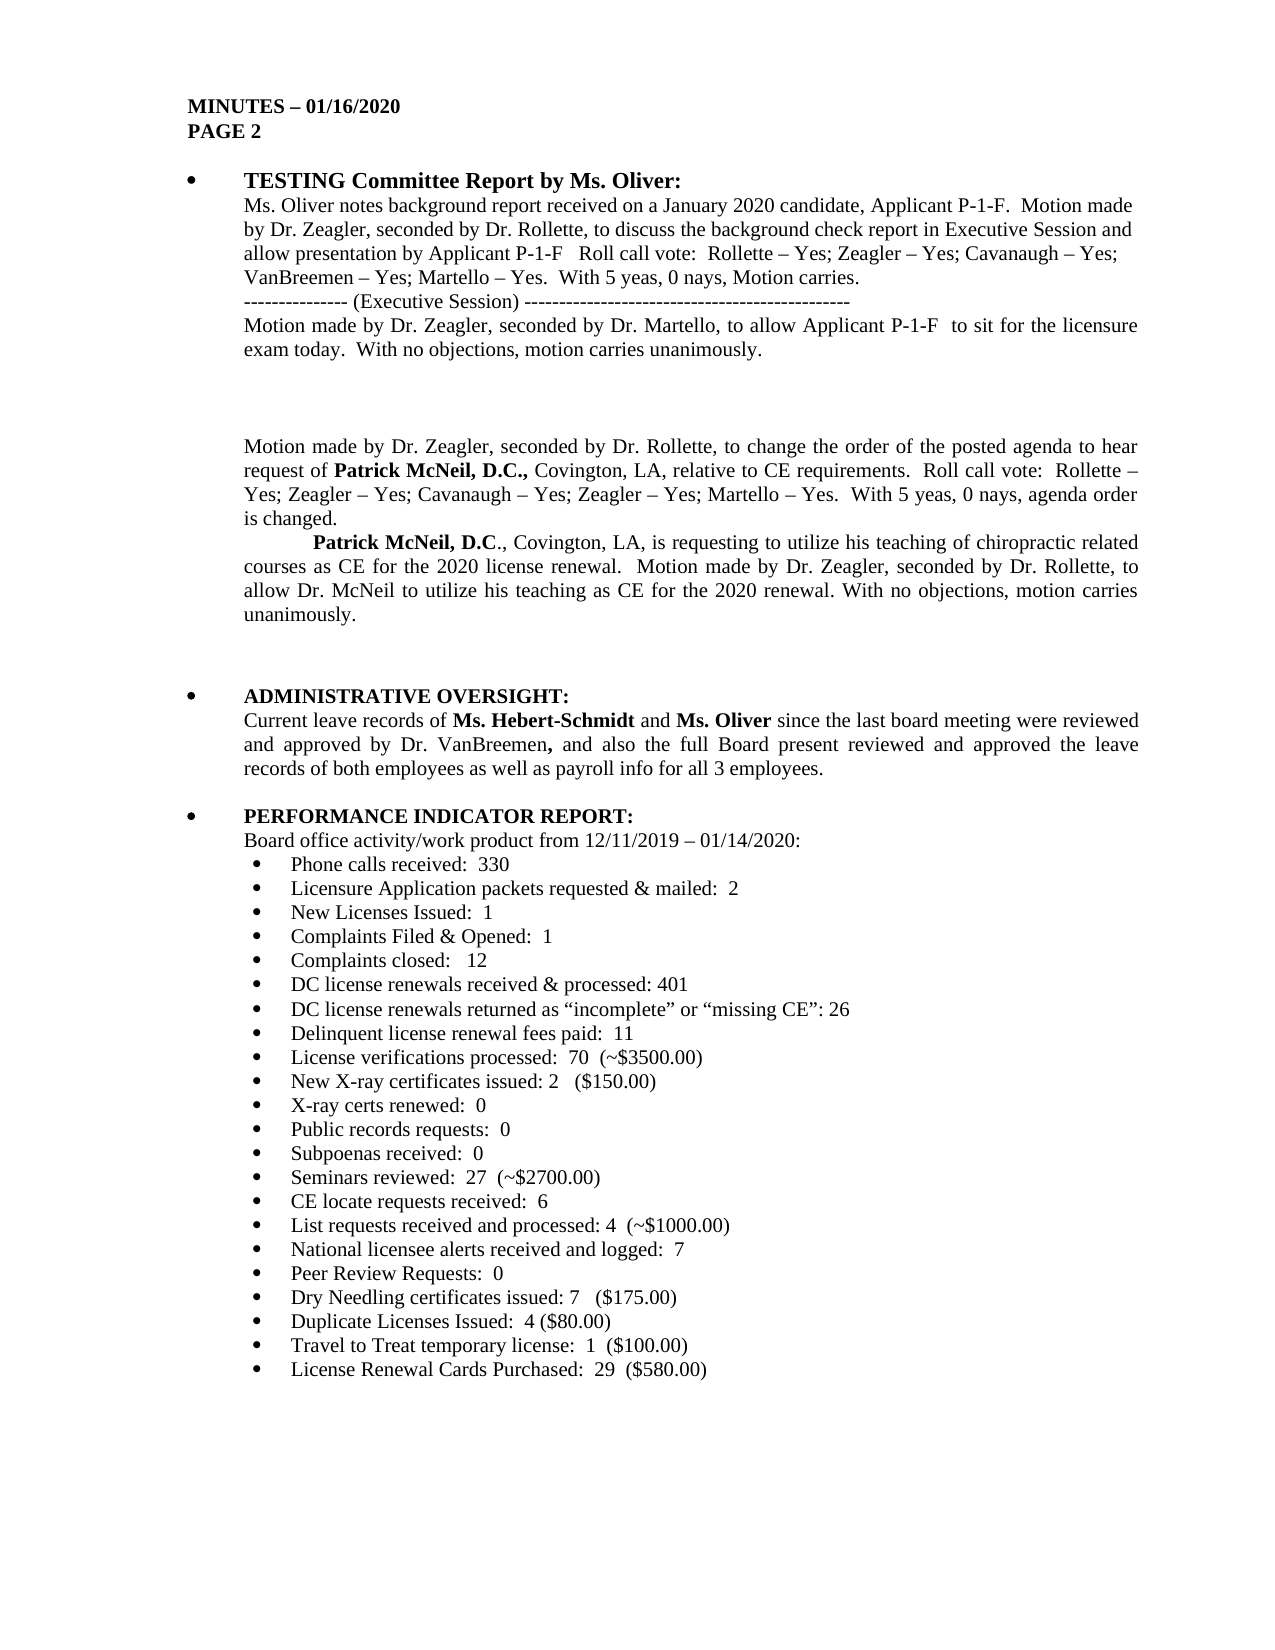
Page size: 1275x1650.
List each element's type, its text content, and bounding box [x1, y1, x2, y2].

text Patrick McNeil, D.C., Covington, LA, is requesting to utilize his teaching of chiropractic related courses as CE for the 2020 license renewal. Motion made by Dr. Zeagler, seconded by Dr. Rollette, to allow Dr. McNeil to utilize his teaching as CE for the 2020 renewal. With no objections, motion carries unanimously. [244, 530, 1140, 626]
list National licensee alerts received and logged: 7 [253, 1237, 1140, 1261]
list New X-ray certificates issued: 2 ($150.00) [253, 1069, 1140, 1093]
list TESTING Committee Report by Ms. Oliver: [187, 167, 1140, 193]
list List requests received and processed: 4 (~$1000.00) [253, 1213, 1140, 1237]
list X-ray certs renewed: 0 [253, 1093, 1140, 1117]
text Board office activity/work product from 12/11/2019 – 01/14/2020: [244, 828, 1140, 852]
text Ms. Oliver notes background report received on a January 2020 candidate, Applicant P-1-F. Motion made by Dr. Zeagler, seconded by Dr. Rollette, to discuss the background check report in Executive Session and allow presentation by Applicant P-1-F Roll call vote: Rollette – Yes; Zeagler – Yes; Cavanaugh – Yes; VanBreemen – Yes; Martello – Yes. With 5 yeas, 0 nays, Motion carries. [150, 193, 1140, 289]
list ADMINISTRATIVE OVERSIGHT: [187, 684, 1140, 708]
list Dry Needling certificates issued: 7 ($175.00) [253, 1285, 1140, 1309]
list PERFORMANCE INDICATOR REPORT: [187, 804, 1140, 828]
list DC license renewals received & processed: 401 [253, 972, 1140, 996]
text Current leave records of Ms. Hebert-Schmidt and Ms. Oliver since the last board meeting were reviewed and approved by Dr. VanBreemen, and also the full Board present reviewed and approved the leave records of both employees as well as payroll info for all 3 employees. [244, 708, 1140, 780]
list DC license renewals returned as “incomplete” or “missing CE”: 26 [253, 996, 1140, 1021]
list Complaints Filed & Opened: 1 [253, 924, 1140, 948]
list New Licenses Issued: 1 [253, 900, 1140, 924]
text MINUTES – 01/16/2020 [187, 94, 1140, 118]
list License verifications processed: 70 (~$3500.00) [253, 1044, 1140, 1069]
list Subpoenas received: 0 [253, 1141, 1140, 1165]
text Motion made by Dr. Zeagler, seconded by Dr. Rollette, to change the order of the posted agenda to hear request of Patrick McNeil, D.C., Covington, LA, relative to CE requirements. Roll call vote: Rollette – Yes; Zeagler – Yes; Cavanaugh – Yes; Zeagler – Yes; Martello – Yes. With 5 yeas, 0 nays, agenda order is changed. [244, 434, 1140, 530]
list Travel to Treat temporary license: 1 ($100.00) [253, 1333, 1140, 1357]
list License Renewal Cards Purchased: 29 ($580.00) [253, 1357, 1140, 1381]
list Public records requests: 0 [253, 1117, 1140, 1141]
text --------------- (Executive Session) ----------------------------------------------- [244, 289, 1140, 313]
list Delinquent license renewal fees paid: 11 [253, 1021, 1140, 1044]
list Seminars reviewed: 27 (~$2700.00) [253, 1165, 1140, 1189]
list CE locate requests received: 6 [253, 1189, 1140, 1213]
list Complaints closed: 12 [253, 948, 1140, 972]
text Motion made by Dr. Zeagler, seconded by Dr. Martello, to allow Applicant P-1-F to sit for the licensure exam today. With no objections, motion carries unanimously. [244, 313, 1140, 361]
list Peer Review Requests: 0 [253, 1261, 1140, 1285]
text PAGE 2 [187, 118, 1140, 143]
list Duplicate Licenses Issued: 4 ($80.00) [253, 1309, 1140, 1333]
list Phone calls received: 330 [253, 852, 1140, 876]
list Licensure Application packets requested & mailed: 2 [253, 876, 1140, 900]
